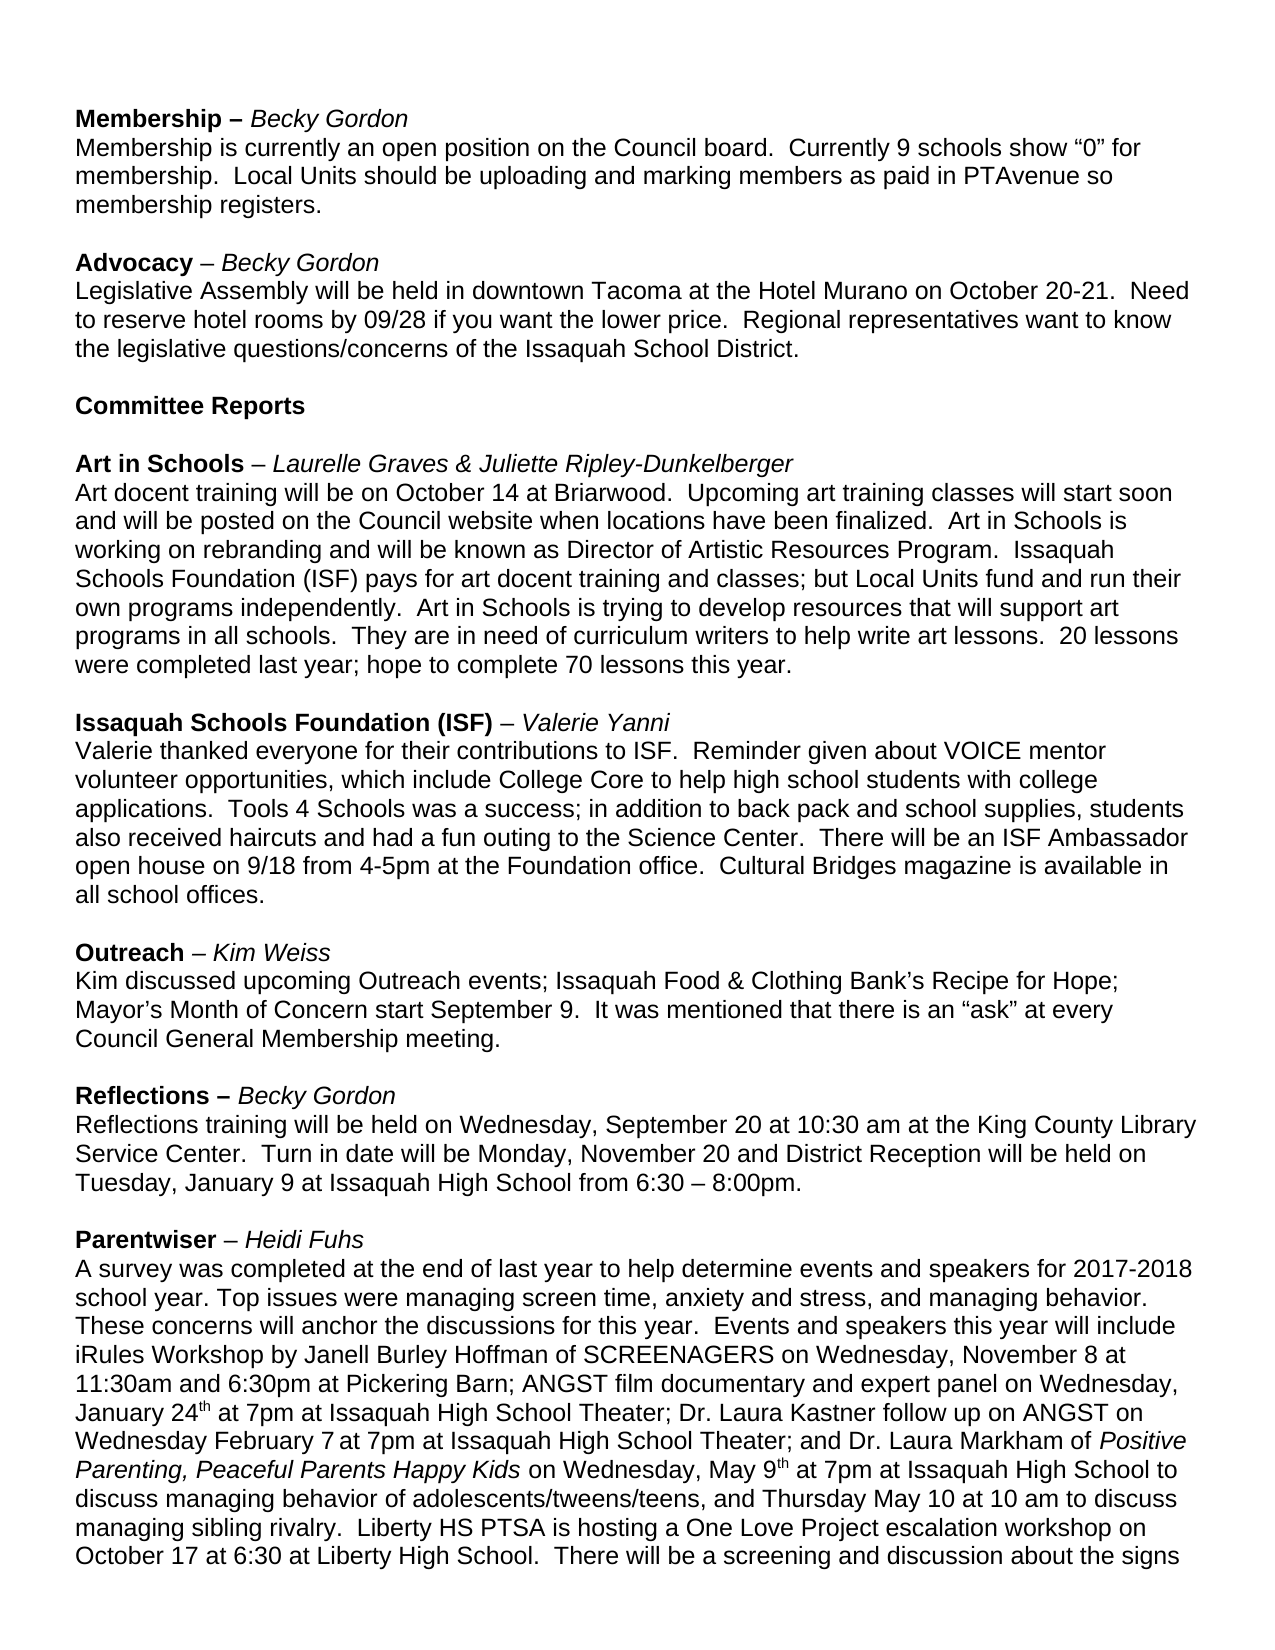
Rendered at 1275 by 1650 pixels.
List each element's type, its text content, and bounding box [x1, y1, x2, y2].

text Reflections training will be held on Wednesday, September 20 at 10:30 am at the King County Library Service Center. Turn in date will be Monday, November 20 and District Reception will be held on Tuesday, January 9 at Issaquah High School from 6:30 – 8:00pm. [75, 1110, 1200, 1196]
text Committee Reports [75, 391, 1200, 420]
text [75, 1254, 1200, 1570]
text Issaquah Schools Foundation (ISF) – Valerie Yanni [75, 707, 1200, 736]
text Membership – Becky Gordon [75, 104, 1200, 132]
text Reflections – Becky Gordon [75, 1081, 1200, 1110]
text Parentwiser – Heidi Fuhs [75, 1225, 1200, 1254]
text Art in Schools – Laurelle Graves & Juliette Ripley-Dunkelberger [75, 449, 1200, 477]
text Membership is currently an open position on the Council board. Currently 9 schools show “0” for membership. Local Units should be uploading and marking members as paid in PTAvenue so membership registers. [75, 132, 1200, 219]
text Outreach – Kim Weiss [75, 937, 1200, 966]
text Kim discussed upcoming Outreach events; Issaquah Food & Clothing Bank’s Recipe for Hope; Mayor’s Month of Concern start September 9. It was mentioned that there is an “ask” at every Council General Membership meeting. [75, 966, 1200, 1052]
text Art docent training will be on October 14 at Briarwood. Upcoming art training classes will start soon and will be posted on the Council website when locations have been finalized. Art in Schools is working on rebranding and will be known as Director of Artistic Resources Program. Issaquah Schools Foundation (ISF) pays for art docent training and classes; but Local Units fund and run their own programs independently. Art in Schools is trying to develop resources that will support art programs in all schools. They are in need of curriculum writers to help write art lessons. 20 lessons were completed last year; hope to complete 70 lessons this year. [75, 477, 1200, 679]
text Valerie thanked everyone for their contributions to ISF. Reminder given about VOICE mentor volunteer opportunities, which include College Core to help high school students with college applications. Tools 4 Schools was a success; in addition to back pack and school supplies, students also received haircuts and had a fun outing to the Science Center. There will be an ISF Ambassador open house on 9/18 from 4-5pm at the Foundation office. Cultural Bridges magazine is available in all school offices. [75, 736, 1200, 909]
text Legislative Assembly will be held in downtown Tacoma at the Hotel Murano on October 20-21. Need to reserve hotel rooms by 09/28 if you want the lower price. Regional representatives want to know the legislative questions/concerns of the Issaquah School District. [75, 276, 1200, 362]
text Advocacy – Becky Gordon [75, 247, 1200, 276]
